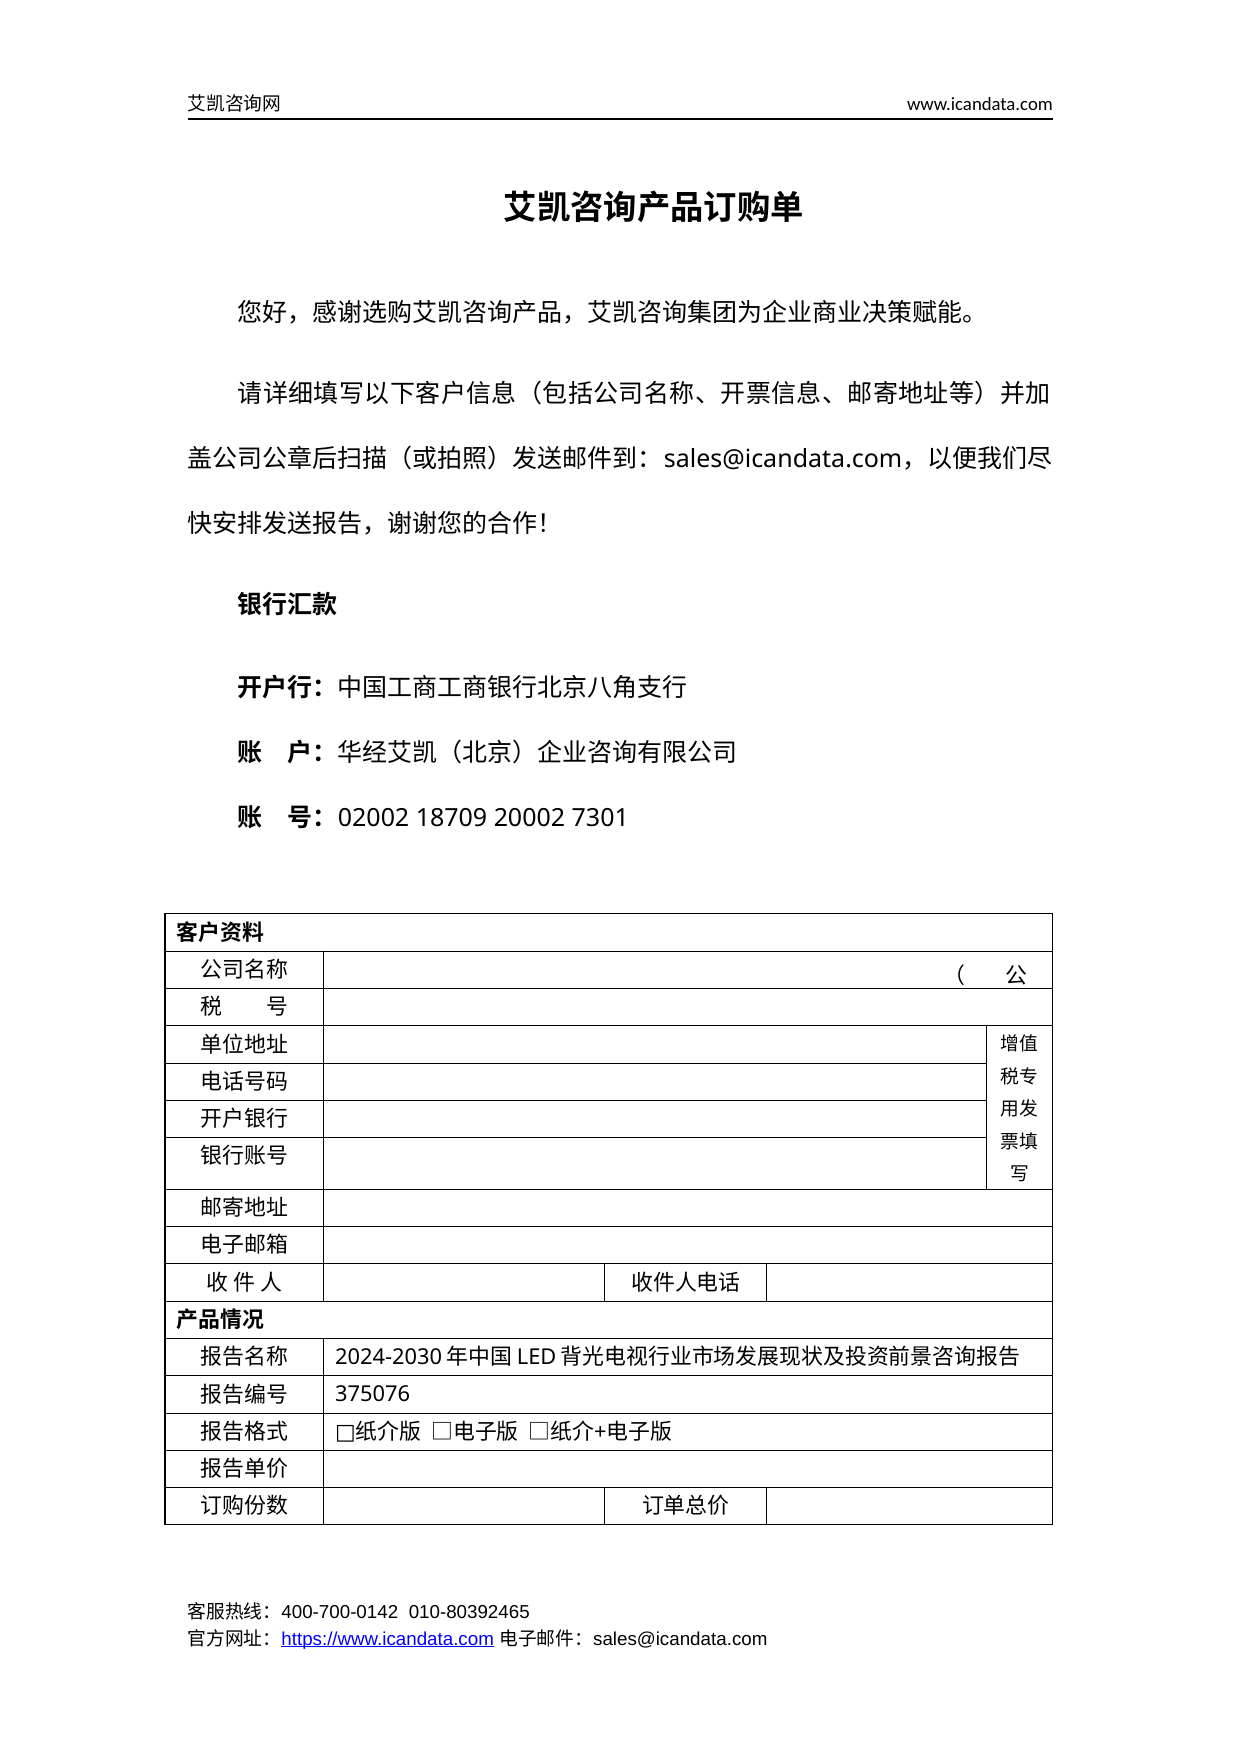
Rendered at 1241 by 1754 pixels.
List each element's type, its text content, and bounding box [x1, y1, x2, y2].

table_cell 收 件 人 [166, 1264, 323, 1301]
table_cell [767, 1488, 1052, 1524]
table_cell 订单总价 [605, 1488, 766, 1524]
table_cell 报告编号 [166, 1376, 323, 1412]
table_cell 增值税专用发票填写 [987, 1026, 1052, 1189]
table_cell [324, 952, 1052, 988]
table_cell [324, 1451, 1052, 1487]
table_cell [324, 1101, 986, 1137]
table_header 客户资料 [166, 914, 1052, 951]
table_cell [324, 1488, 604, 1524]
table_cell 开户银行 [166, 1101, 323, 1137]
table_cell 收件人电话 [605, 1264, 766, 1301]
table_cell [324, 1227, 1052, 1263]
table_cell 报告单价 [166, 1451, 323, 1487]
table_cell 银行账号 [166, 1138, 323, 1189]
table_cell 电子邮箱 [166, 1227, 323, 1263]
table_cell [324, 1064, 986, 1100]
table_cell 报告格式 [166, 1414, 323, 1450]
table_cell 375076 [324, 1376, 1052, 1412]
table_cell 邮寄地址 [166, 1190, 323, 1226]
table_cell □纸介版 □电子版 □纸介+电子版 [324, 1414, 1052, 1450]
table_cell 报告名称 [166, 1339, 323, 1375]
table_cell 税 号 [166, 989, 323, 1025]
table_cell 产品情况 [166, 1302, 1052, 1338]
text 艾凯咨询产品订购单 [187, 172, 1053, 237]
table_cell 2024-2030年中国LED背光电视行业市场发展现状及投资前景咨询报告 [324, 1339, 1052, 1375]
table_cell [324, 1138, 986, 1189]
table_cell [324, 1264, 604, 1301]
table_cell 公司名称 [166, 952, 323, 988]
table_cell 电话号码 [166, 1064, 323, 1100]
text 银行汇款 [187, 570, 1053, 635]
text 账 号：02002 18709 20002 7301 [187, 783, 1053, 848]
text 您好，感谢选购艾凯咨询产品，艾凯咨询集团为企业商业决策赋能。 [187, 278, 1053, 343]
table_cell [324, 1190, 1052, 1226]
table_cell 单位地址 [166, 1026, 323, 1062]
table_cell [324, 1026, 986, 1062]
text 开户行：中国工商工商银行北京八角支行 [187, 653, 1053, 718]
table_cell 订购份数 [166, 1488, 323, 1524]
table_cell [767, 1264, 1052, 1301]
table_cell [324, 989, 1052, 1025]
text 请详细填写以下客户信息（包括公司名称、开票信息、邮寄地址等）并加盖公司公章后扫描（或拍照）发送邮件到：sales@icandata.com，以便我们尽快安排发送报告，谢谢您的合作！ [187, 359, 1053, 554]
text 账 户：华经艾凯（北京）企业咨询有限公司 [187, 718, 1053, 783]
